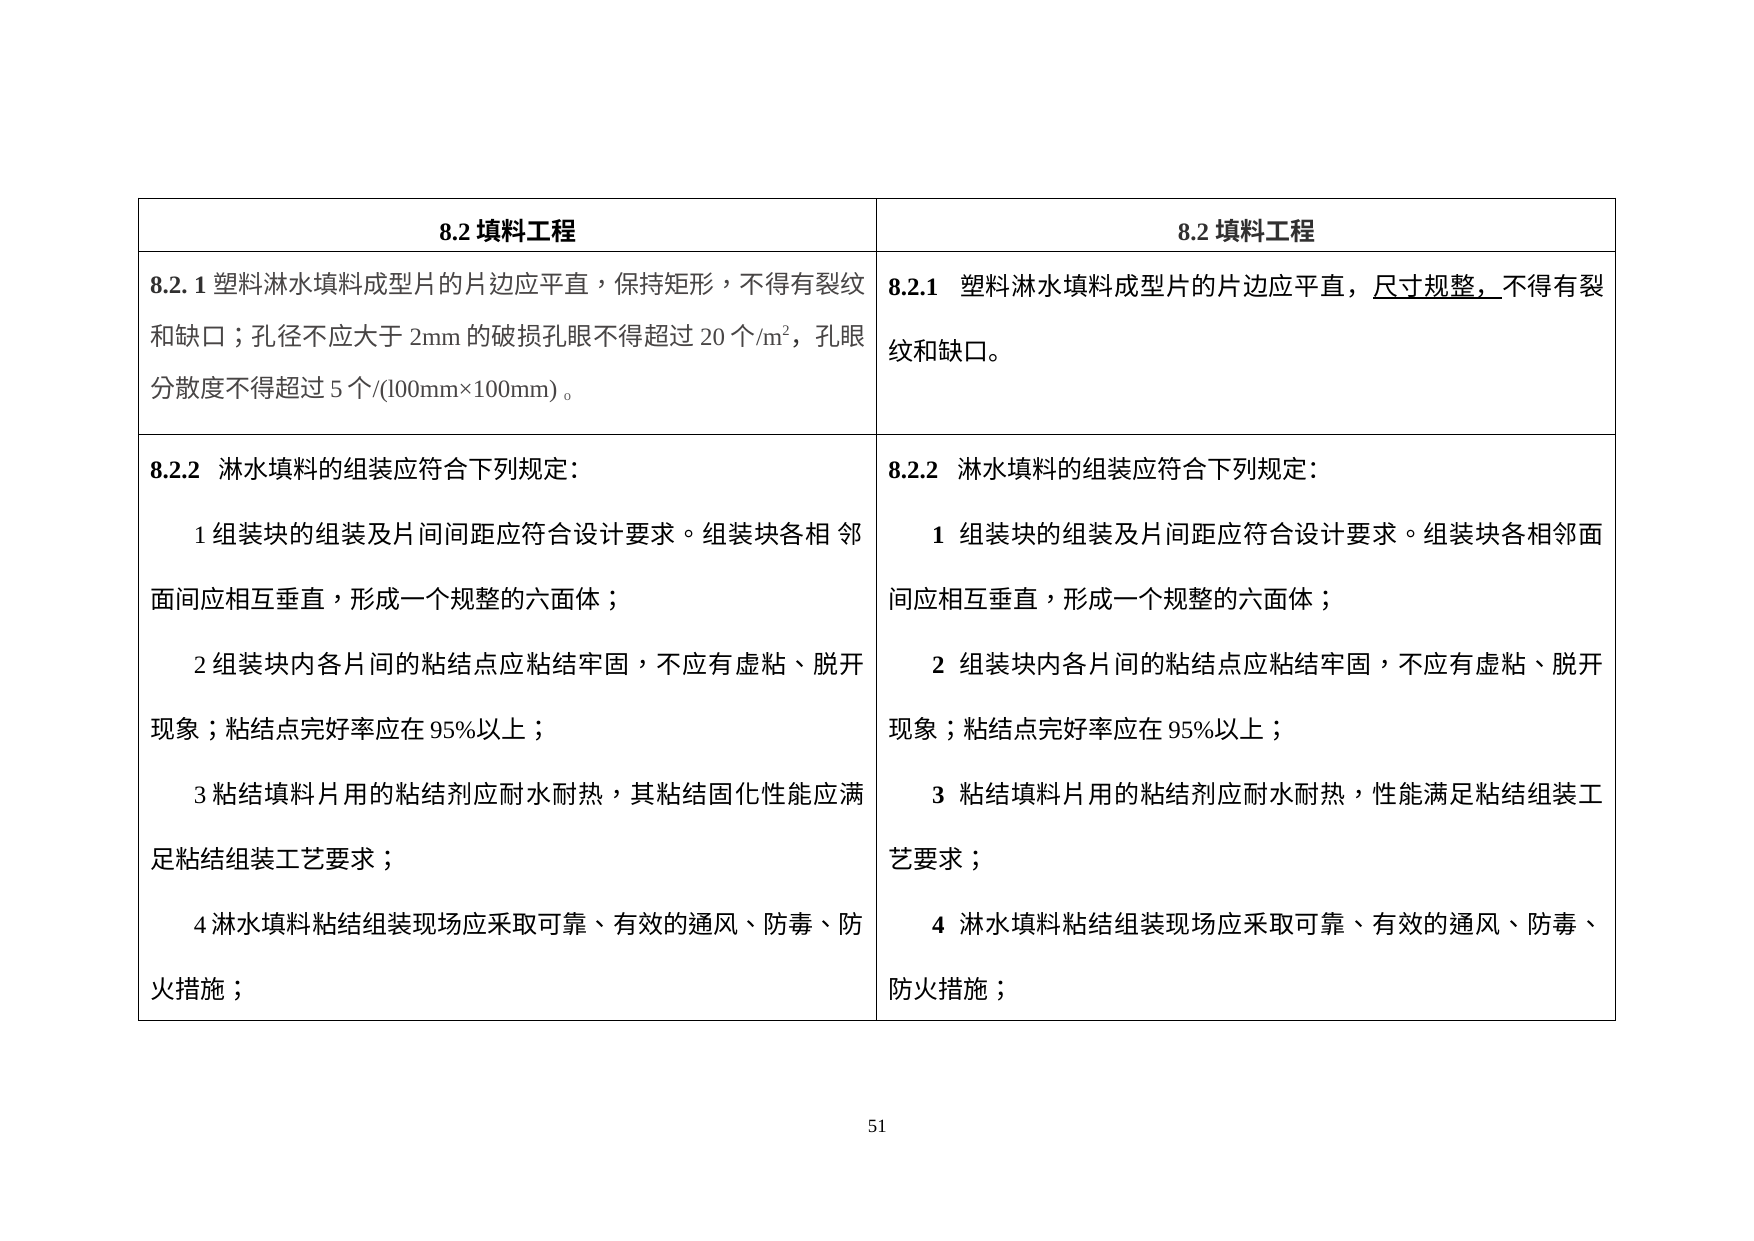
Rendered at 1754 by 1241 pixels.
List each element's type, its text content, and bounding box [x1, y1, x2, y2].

table_cell 8.2.1 塑料淋水填料成型片的片边应平直，尺寸规整，不得有裂纹和缺口。 [877, 252, 1615, 434]
table_cell 8.2. 1 塑料淋水填料成型片的片边应平直，保持矩形，不得有裂纹和缺口；孔径不应大于2mm的破损孔眼不得超过20个/m2，孔眼分散度不得超过5个/(l00mm×100mm) o [139, 252, 876, 434]
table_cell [877, 435, 1615, 1020]
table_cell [139, 435, 876, 1020]
table_cell 8.2 填料工程 [877, 199, 1615, 251]
table_cell 8.2 填料工程 [139, 199, 876, 251]
